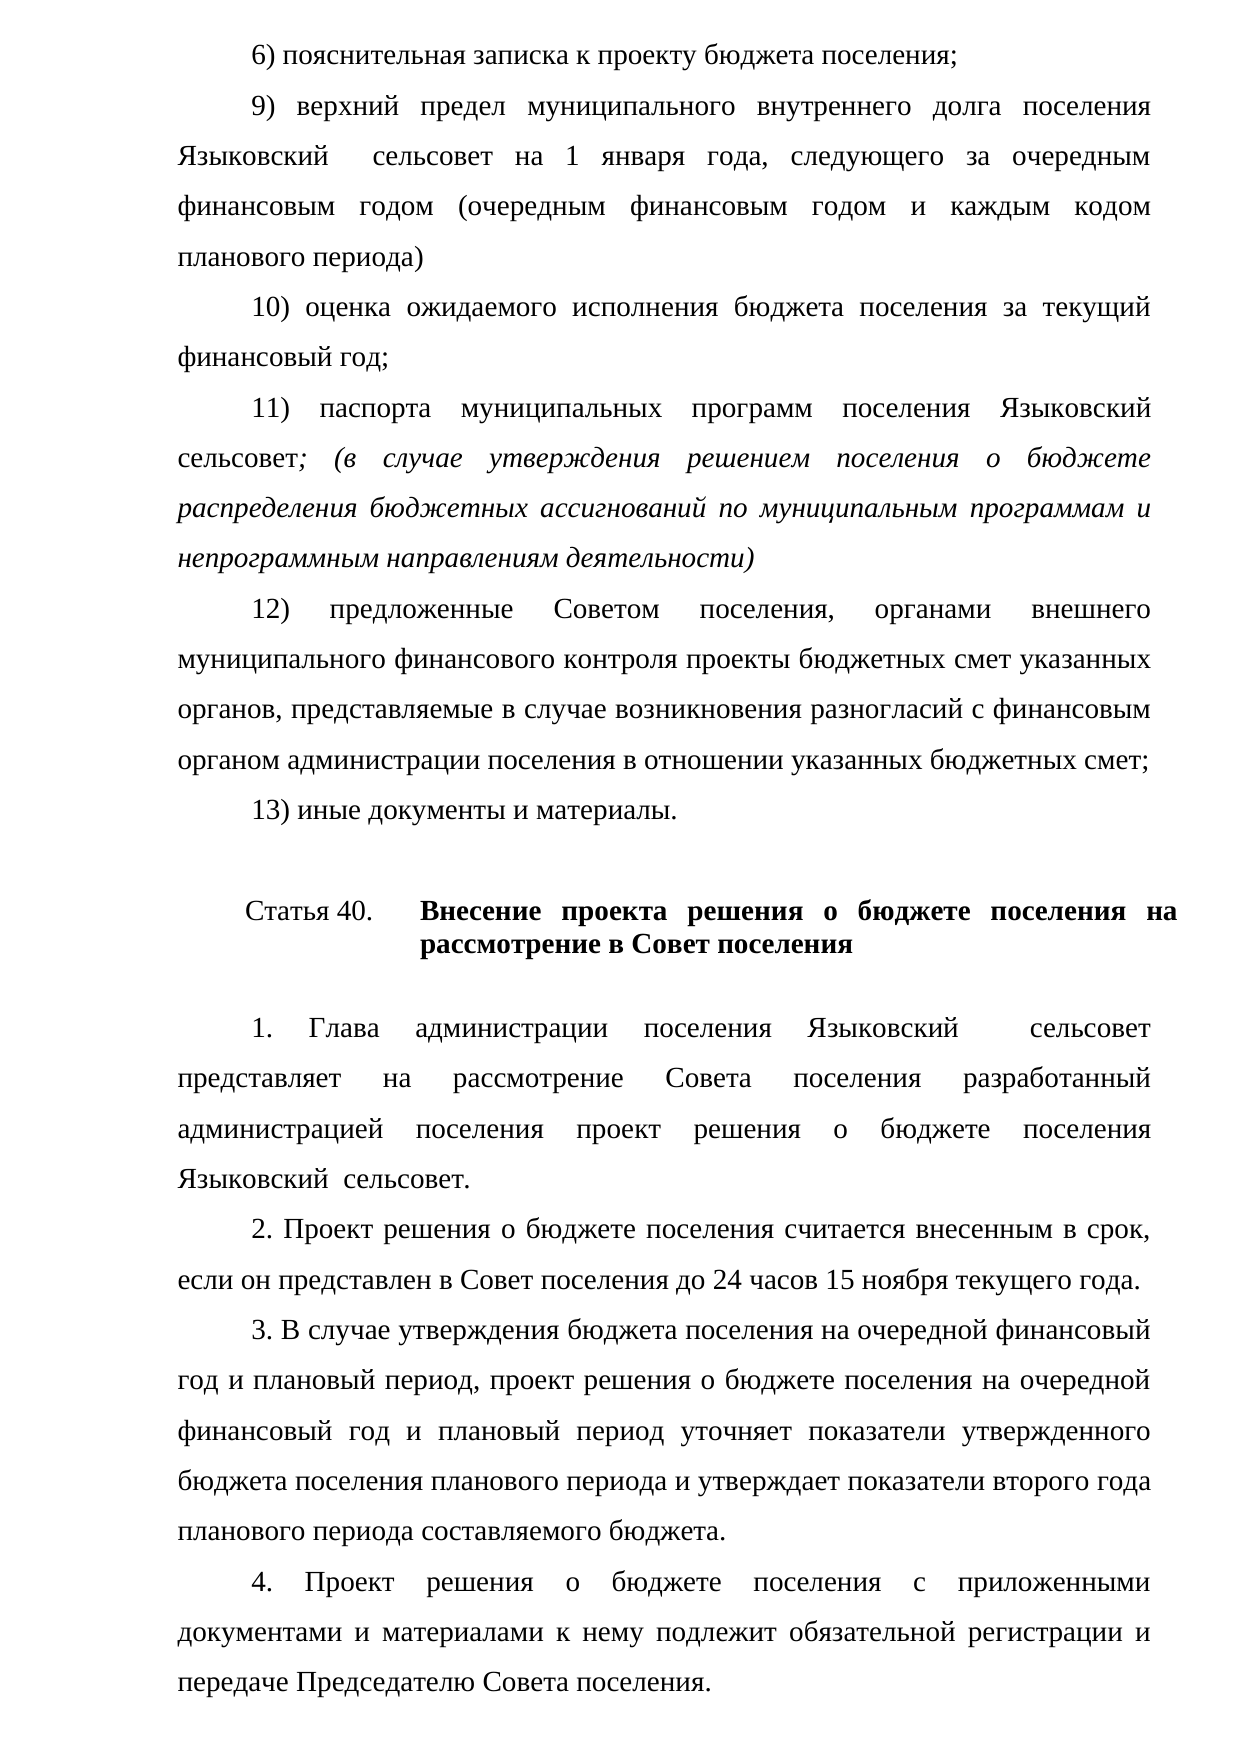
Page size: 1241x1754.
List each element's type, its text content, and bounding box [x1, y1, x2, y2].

text 9) верхний предел муниципального внутреннего долга поселения Языковский сельсовет на 1 января года, следующего за очередным финансовым годом (очередным финансовым годом и каждым кодом планового периода) [177, 88, 1152, 272]
table_header Статья 40. [234, 893, 408, 960]
text 3. В случае утверждения бюджета поселения на очередной финансовый год и плановый период, проект решения о бюджете поселения на очередной финансовый год и плановый период уточняет показатели утвержденного бюджета поселения планового периода и утверждает показатели второго года планового периода составляемого бюджета. [177, 1312, 1152, 1547]
table_header Внесение проекта решения о бюджете поселения на рассмотрение в Совет поселения [409, 893, 1190, 960]
text 2. Проект решения о бюджете поселения считается внесенным в срок, если он представлен в Совет поселения до 24 часов 15 ноября текущего года. [177, 1211, 1152, 1295]
text 4. Проект решения о бюджете поселения с приложенными документами и материалами к нему подлежит обязательной регистрации и передаче Председателю Совета поселения. [177, 1564, 1152, 1698]
text 13) иные документы и материалы. [177, 792, 1152, 826]
text 11) паспорта муниципальных программ поселения Языковский сельсовет; (в случае утверждения решением поселения о бюджете распределения бюджетных ассигнований по муниципальным программам и непрограммным направлениям деятельности) [177, 390, 1152, 574]
text 6) пояснительная записка к проекту бюджета поселения; [177, 37, 1152, 71]
text 12) предложенные Советом поселения, органами внешнего муниципального финансового контроля проекты бюджетных смет указанных органов, представляемые в случае возникновения разногласий с финансовым органом администрации поселения в отношении указанных бюджетных смет; [177, 591, 1152, 775]
text 10) оценка ожидаемого исполнения бюджета поселения за текущий финансовый год; [177, 289, 1152, 373]
text 1. Глава администрации поселения Языковский сельсовет представляет на рассмотрение Совета поселения разработанный администрацией поселения проект решения о бюджете поселения Языковский сельсовет. [177, 1010, 1152, 1195]
